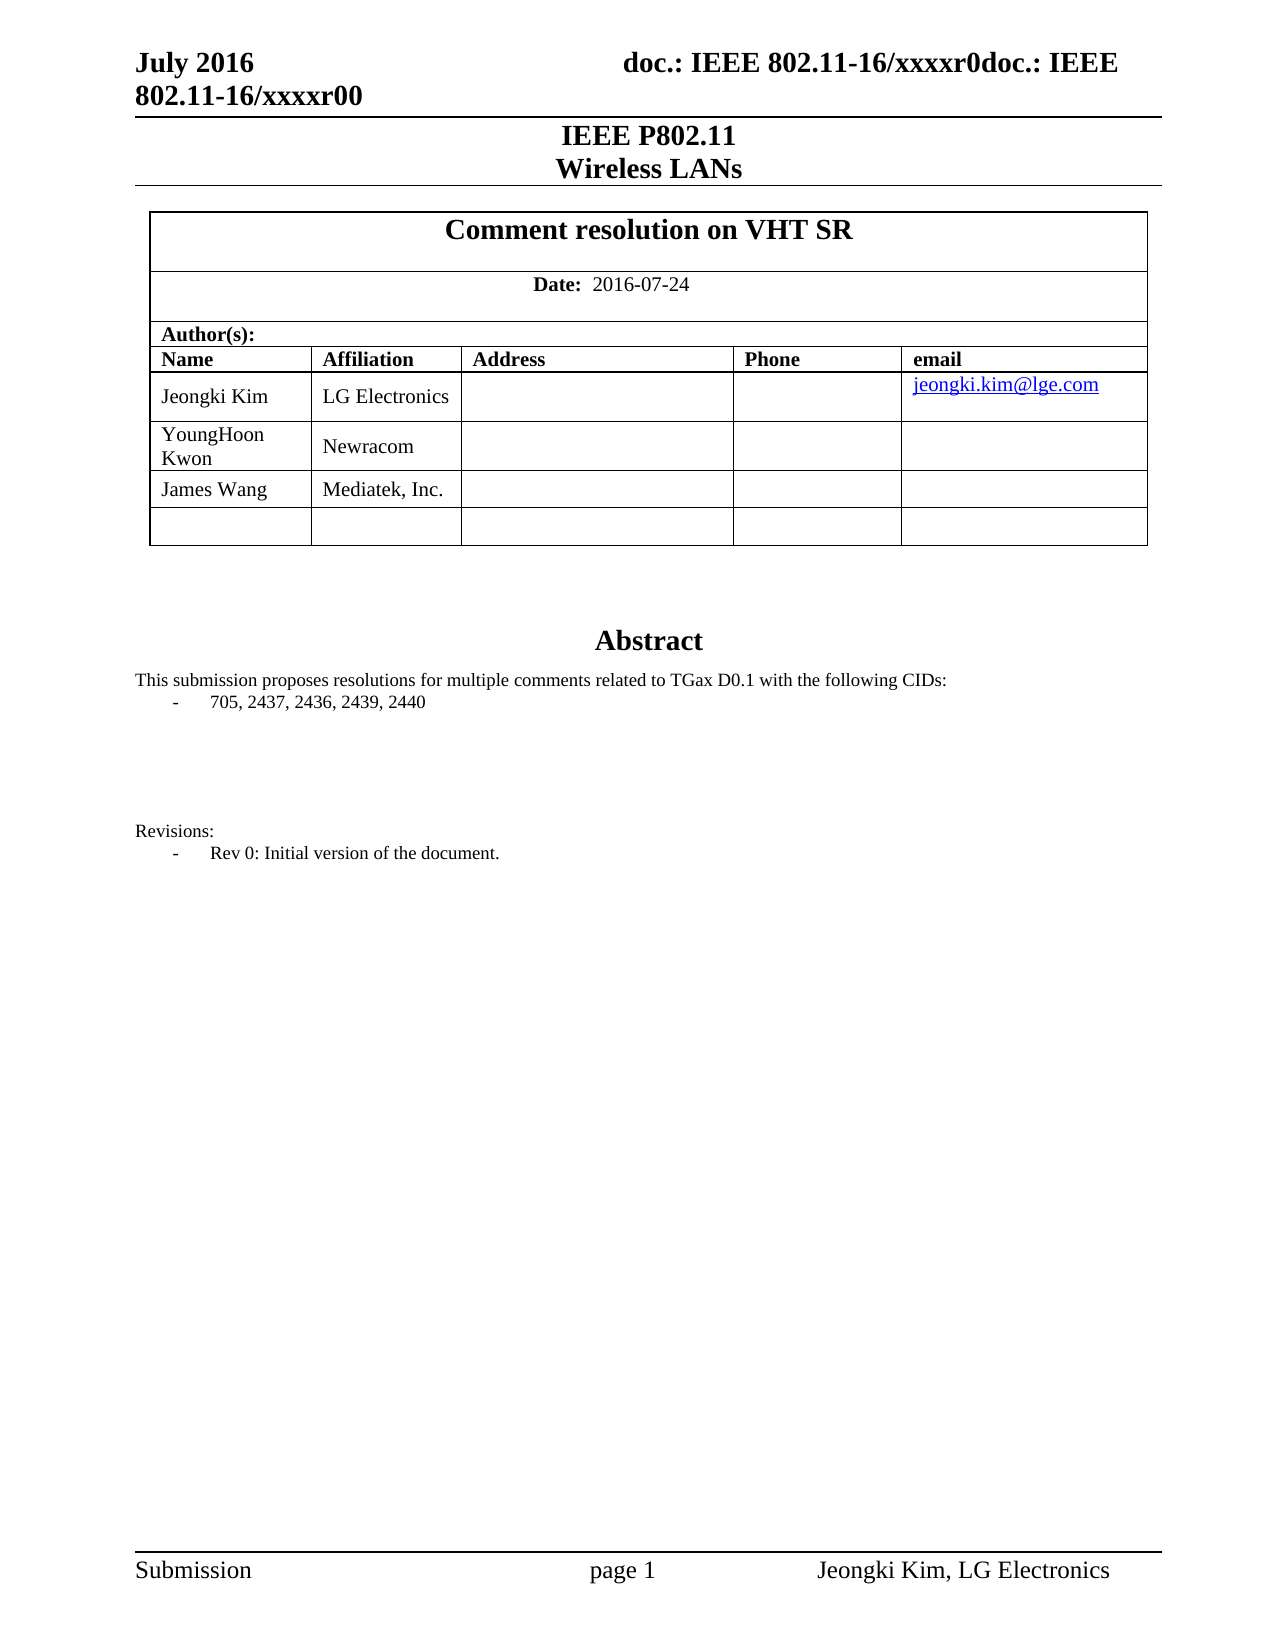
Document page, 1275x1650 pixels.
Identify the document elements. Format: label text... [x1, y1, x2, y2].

table_cell [462, 373, 733, 421]
table_cell [462, 422, 733, 470]
table_cell [462, 471, 733, 507]
table_cell [902, 471, 1147, 507]
text This submission proposes resolutions for multiple comments related to TGax D0.1 with the following CIDs: [135, 669, 1162, 691]
table_cell [734, 508, 901, 544]
table_cell [734, 471, 901, 507]
table_cell YoungHoon Kwon [151, 422, 311, 470]
table_cell [902, 508, 1147, 544]
table_cell jeongki.kim@lge.com [902, 373, 1147, 421]
table_cell email [902, 347, 1147, 371]
text Abstract [135, 623, 1162, 657]
table_cell Jeongki Kim [151, 373, 311, 421]
table_cell [734, 422, 901, 470]
table_cell [312, 508, 461, 544]
table_header Comment resolution on VHT SR [151, 213, 1147, 271]
list Rev 0: Initial version of the document. [172, 842, 1162, 863]
table_cell LG Electronics [312, 373, 461, 421]
table_cell Date: 2016-07-24 [151, 272, 1147, 321]
table_cell [151, 508, 311, 544]
table_cell Name [151, 347, 311, 371]
table_cell [462, 508, 733, 544]
table_cell Mediatek, Inc. [312, 471, 461, 507]
table_cell [734, 373, 901, 421]
table_cell Address [462, 347, 733, 371]
table_cell Newracom [312, 422, 461, 470]
table_cell Affiliation [312, 347, 461, 371]
list 705, 2437, 2436, 2439, 2440 [172, 691, 1162, 712]
text Revisions: [135, 820, 1162, 842]
table_cell Author(s): [151, 322, 1147, 346]
text IEEE P802.11 Wireless LANs [135, 118, 1162, 185]
table_cell Phone [734, 347, 901, 371]
table_cell James Wang [151, 471, 311, 507]
table_cell [902, 422, 1147, 470]
